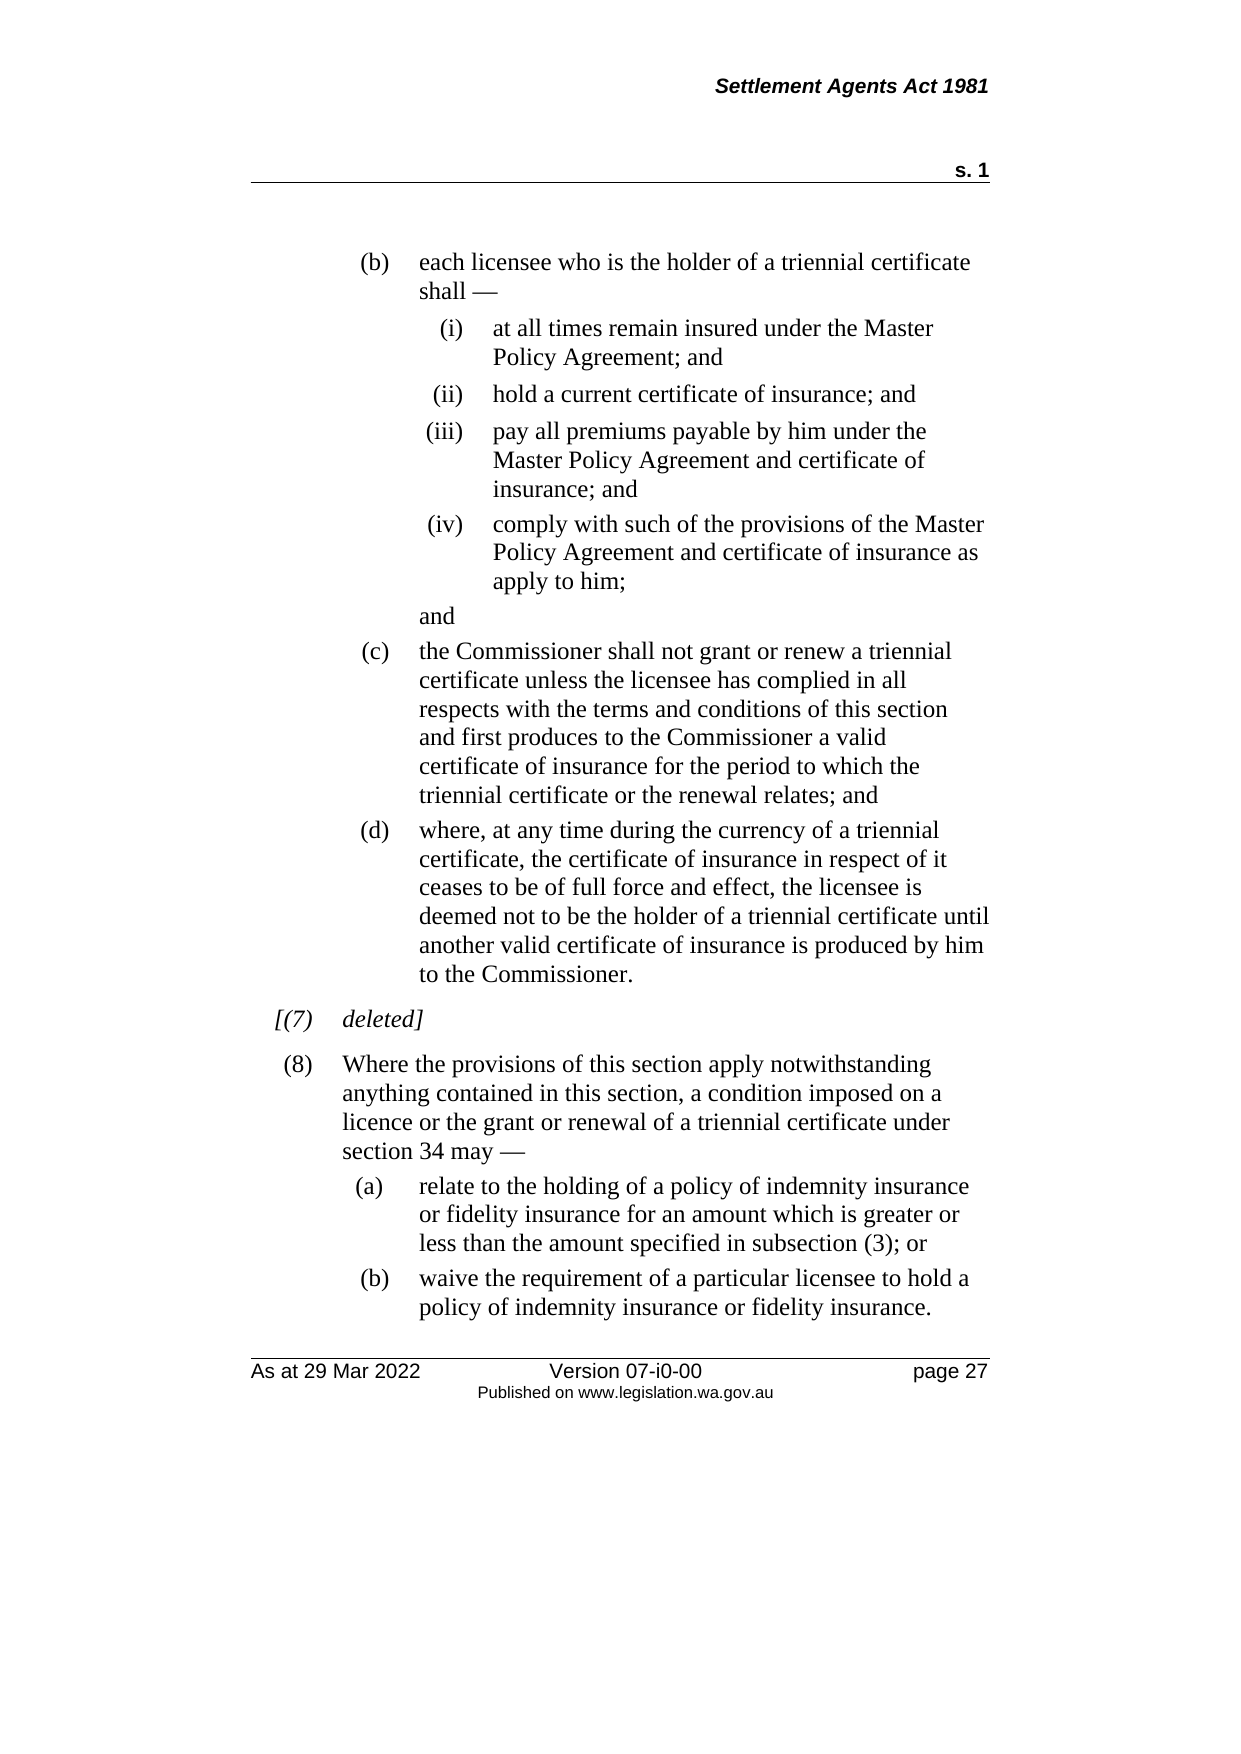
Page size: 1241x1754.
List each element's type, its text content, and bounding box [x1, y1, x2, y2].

text (d) where, at any time during the currency of a triennial certificate, the certificate of insurance in respect of it ceases to be of full force and effect, the licensee is deemed not to be the holder of a triennial certificate until another valid certificate of insurance is produced by him to the Commissioner. [251, 815, 990, 987]
text and [251, 601, 990, 630]
text (ii) hold a current certificate of insurance; and [251, 379, 990, 408]
text (iii) pay all premiums payable by him under the Master Policy Agreement and certificate of insurance; and [251, 416, 990, 502]
text (b) waive the requirement of a particular licensee to hold a policy of indemnity insurance or fidelity insurance. [251, 1263, 990, 1321]
text (b) each licensee who is the holder of a triennial certificate shall — [251, 247, 990, 305]
text (a) relate to the holding of a policy of indemnity insurance or fidelity insurance for an amount which is greater or less than the amount specified in subsection (3); or [251, 1171, 990, 1257]
text (c) the Commissioner shall not grant or renew a triennial certificate unless the licensee has complied in all respects with the terms and conditions of this section and first produces to the Commissioner a valid certificate of insurance for the period to which the triennial certificate or the renewal relates; and [251, 636, 990, 809]
text (8) Where the provisions of this section apply notwithstanding anything contained in this section, a condition imposed on a licence or the grant or renewal of a triennial certificate under section 34 may — [251, 1049, 990, 1164]
text [(7) deleted] [251, 1004, 990, 1033]
text (iv) comply with such of the provisions of the Master Policy Agreement and certificate of insurance as apply to him; [251, 509, 990, 595]
text (i) at all times remain insured under the Master Policy Agreement; and [251, 313, 990, 371]
